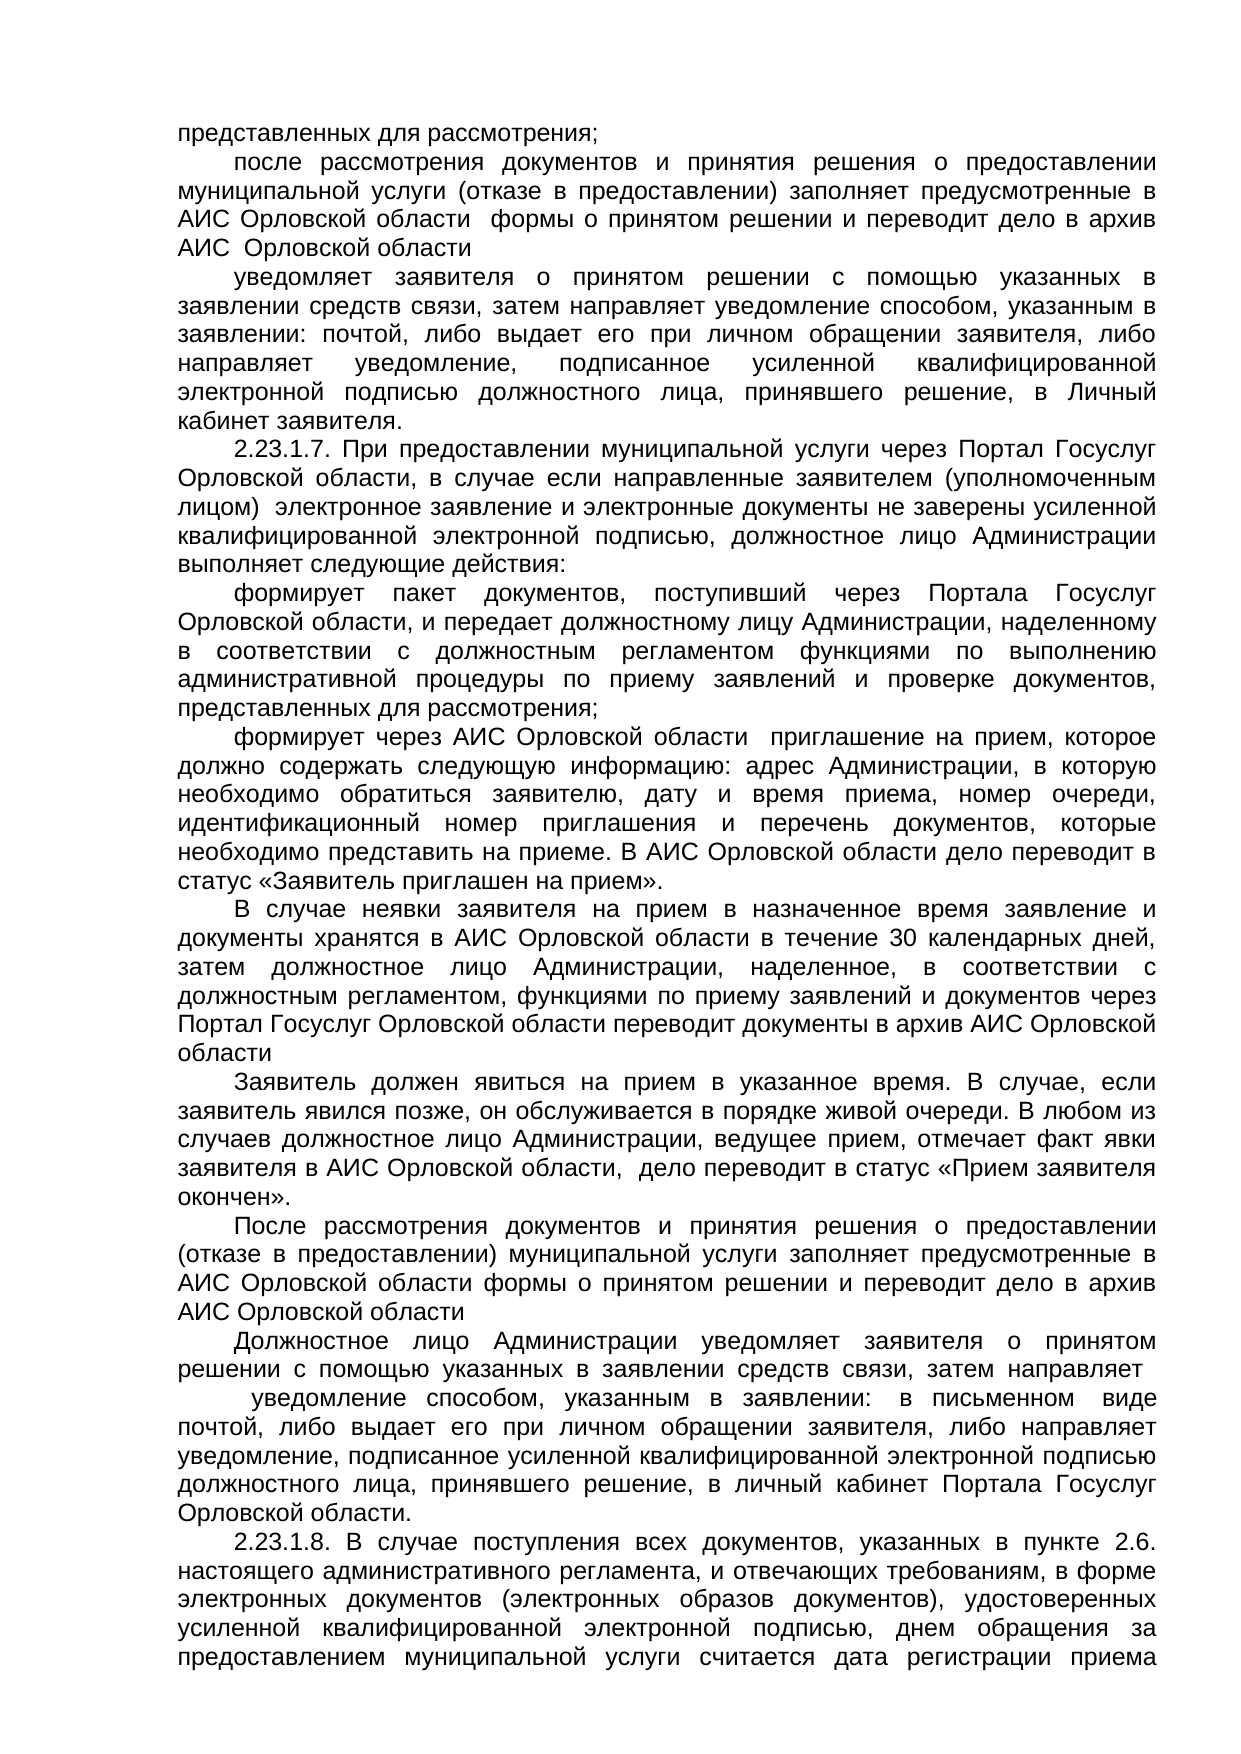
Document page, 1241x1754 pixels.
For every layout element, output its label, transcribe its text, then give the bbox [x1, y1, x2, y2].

text Должностное лицо Администрации уведомляет заявителя о принятом решении с помощью указанных в заявлении средств связи, затем направляет уведомление способом, указанным в заявлении: в письменном виде почтой, либо выдает его при личном обращении заявителя, либо направляет уведомление, подписанное усиленной квалифицированной электронной подписью должностного лица, принявшего решение, в личный кабинет Портала Госуслуг Орловской области. [177, 1326, 1157, 1527]
text Заявитель должен явиться на прием в указанное время. В случае, если заявитель явился позже, он обслуживается в порядке живой очереди. В любом из случаев должностное лицо Администрации, ведущее прием, отмечает факт явки заявителя в АИС Орловской области, дело переводит в статус «Прием заявителя окончен». [177, 1067, 1157, 1211]
text В случае неявки заявителя на прием в назначенное время заявление и документы хранятся в АИС Орловской области в течение 30 календарных дней, затем должностное лицо Администрации, наделенное, в соответствии с должностным регламентом, функциями по приему заявлений и документов через Портал Госуслуг Орловской области переводит документы в архив АИС Орловской области [177, 894, 1157, 1067]
text после рассмотрения документов и принятия решения о предоставлении муниципальной услуги (отказе в предоставлении) заполняет предусмотренные в АИС Орловской области формы о принятом решении и переводит дело в архив АИС Орловской области [177, 147, 1157, 262]
text формирует через АИС Орловской области приглашение на прием, которое должно содержать следующую информацию: адрес Администрации, в которую необходимо обратиться заявителю, дату и время приема, номер очереди, идентификационный номер приглашения и перечень документов, которые необходимо представить на приеме. В АИС Орловской области дело переводит в статус «Заявитель приглашен на прием». [177, 722, 1157, 894]
text После рассмотрения документов и принятия решения о предоставлении (отказе в предоставлении) муниципальной услуги заполняет предусмотренные в АИС Орловской области формы о принятом решении и переводит дело в архив АИС Орловской области [177, 1211, 1157, 1326]
text уведомляет заявителя о принятом решении с помощью указанных в заявлении средств связи, затем направляет уведомление способом, указанным в заявлении: почтой, либо выдает его при личном обращении заявителя, либо направляет уведомление, подписанное усиленной квалифицированной электронной подписью должностного лица, принявшего решение, в Личный кабинет заявителя. [177, 262, 1157, 434]
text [177, 118, 1157, 147]
text 2.23.1.7. При предоставлении муниципальной услуги через Портал Госуслуг Орловской области, в случае если направленные заявителем (уполномоченным лицом) электронное заявление и электронные документы не заверены усиленной квалифицированной электронной подписью, должностное лицо Администрации выполняет следующие действия: [177, 434, 1157, 578]
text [177, 1527, 1157, 1671]
